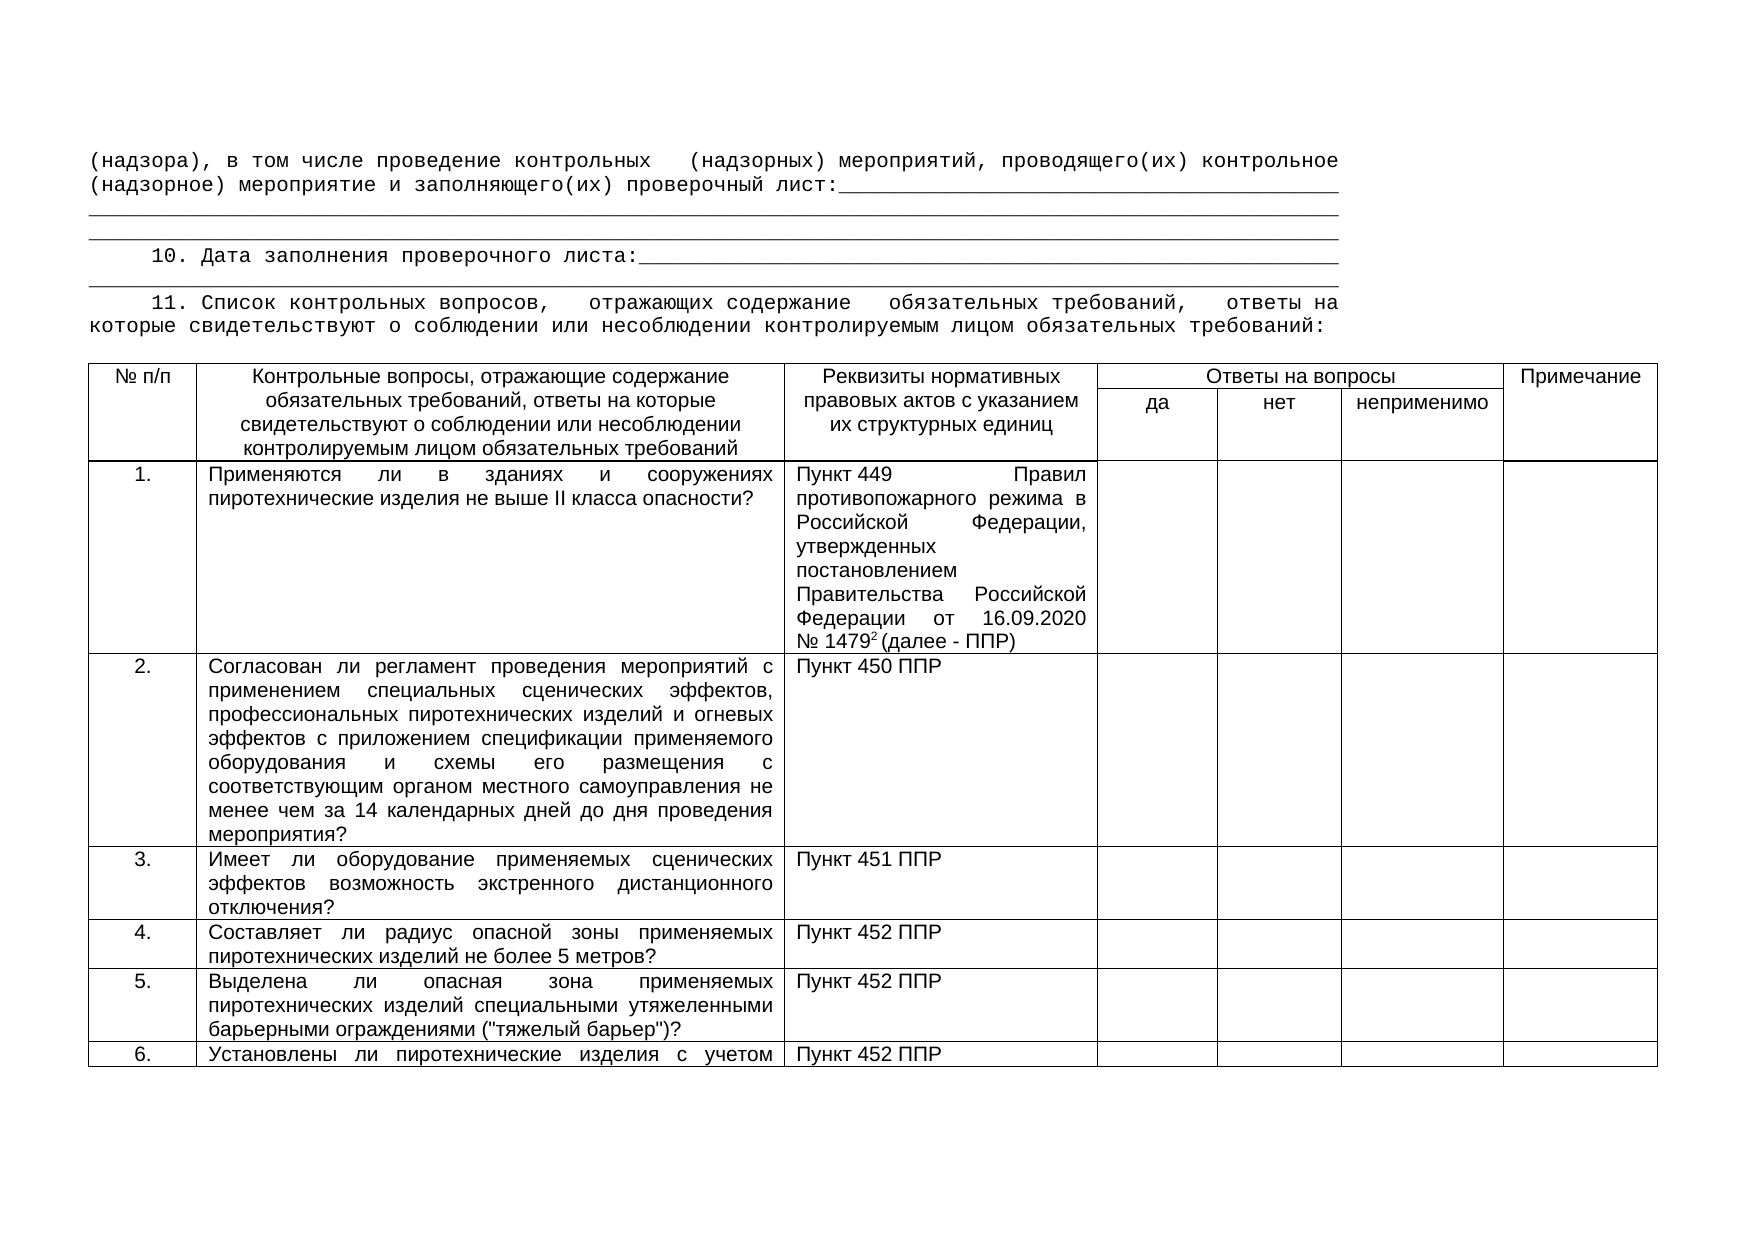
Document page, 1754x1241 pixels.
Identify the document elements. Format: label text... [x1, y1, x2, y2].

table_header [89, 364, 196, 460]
text 11. Список контрольных вопросов, отражающих содержание обязательных требований, ответы на [88, 292, 1665, 316]
text 10. Дата заполнения проверочного листа:________________________________________________________ [88, 244, 1665, 268]
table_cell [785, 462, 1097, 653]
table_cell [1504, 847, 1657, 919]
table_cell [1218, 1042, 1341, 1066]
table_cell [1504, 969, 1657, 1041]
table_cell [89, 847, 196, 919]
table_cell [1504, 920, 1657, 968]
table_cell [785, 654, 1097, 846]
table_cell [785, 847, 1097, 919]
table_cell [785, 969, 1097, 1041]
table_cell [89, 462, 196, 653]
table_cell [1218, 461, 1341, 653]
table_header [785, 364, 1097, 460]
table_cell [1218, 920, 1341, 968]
text ____________________________________________________________________________________________________ [88, 268, 1665, 292]
text ____________________________________________________________________________________________________ [88, 197, 1665, 221]
text (надзорное) мероприятие и заполняющего(их) проверочный лист:________________________________________ [88, 174, 1665, 197]
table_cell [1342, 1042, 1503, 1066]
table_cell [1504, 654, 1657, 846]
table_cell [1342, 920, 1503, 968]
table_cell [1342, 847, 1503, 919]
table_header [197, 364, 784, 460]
text которые свидетельствуют о соблюдении или несоблюдении контролируемым лицом обязательных требований: [88, 316, 1665, 339]
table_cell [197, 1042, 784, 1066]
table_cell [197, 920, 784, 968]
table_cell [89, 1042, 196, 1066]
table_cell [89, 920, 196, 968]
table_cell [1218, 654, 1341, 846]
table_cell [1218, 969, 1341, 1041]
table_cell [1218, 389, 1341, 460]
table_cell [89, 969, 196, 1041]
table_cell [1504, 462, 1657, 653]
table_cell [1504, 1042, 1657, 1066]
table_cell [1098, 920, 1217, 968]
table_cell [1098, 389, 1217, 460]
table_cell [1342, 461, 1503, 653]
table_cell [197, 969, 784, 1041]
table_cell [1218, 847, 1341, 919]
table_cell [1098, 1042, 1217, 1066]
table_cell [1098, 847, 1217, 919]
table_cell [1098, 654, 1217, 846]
text ____________________________________________________________________________________________________ [88, 221, 1665, 244]
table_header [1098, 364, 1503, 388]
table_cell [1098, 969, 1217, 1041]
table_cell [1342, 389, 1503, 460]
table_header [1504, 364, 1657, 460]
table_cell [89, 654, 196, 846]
text (надзора), в том числе проведение контрольных (надзорных) мероприятий, проводящего(их) контрольное [88, 150, 1665, 174]
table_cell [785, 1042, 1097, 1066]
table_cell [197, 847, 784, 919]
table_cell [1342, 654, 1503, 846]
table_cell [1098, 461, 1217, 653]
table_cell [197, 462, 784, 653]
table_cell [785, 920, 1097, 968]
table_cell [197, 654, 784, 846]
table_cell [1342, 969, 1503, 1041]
